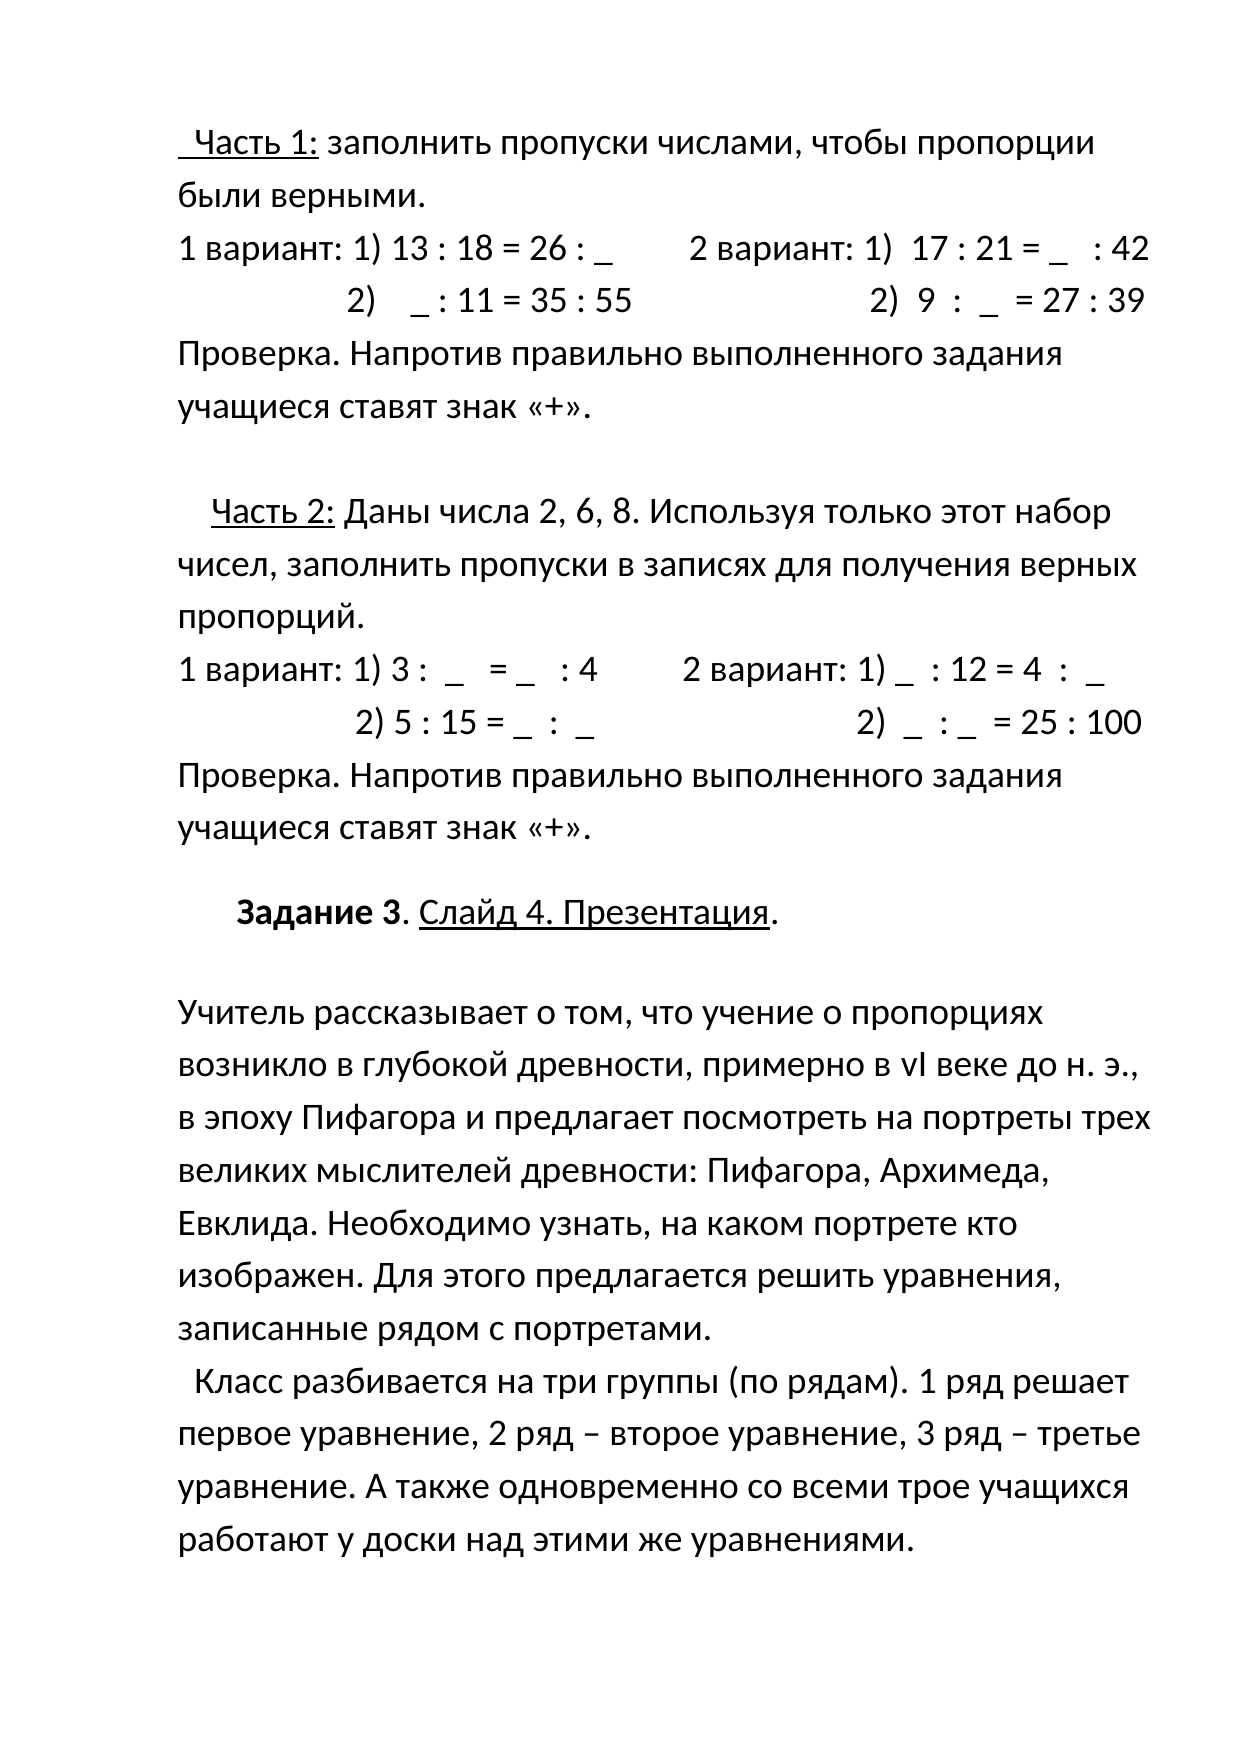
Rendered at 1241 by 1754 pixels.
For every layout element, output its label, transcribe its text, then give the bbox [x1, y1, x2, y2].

list Часть 2: Даны числа 2, 6, 8. Используя только этот набор чисел, заполнить пропуски в записях для получения верных пропорций. [177, 487, 1152, 638]
list 2) _ : 11 = 35 : 55 2) 9 : _ = 27 : 39 [177, 276, 1152, 322]
list Проверка. Напротив правильно выполненного задания учащиеся ставят знак «+». [177, 751, 1152, 849]
list 1 вариант: 1) 13 : 18 = 26 : _ 2 вариант: 1) 17 : 21 = _ : 42 [177, 223, 1152, 269]
list Проверка. Напротив правильно выполненного задания учащиеся ставят знак «+». [177, 329, 1152, 427]
list 2) 5 : 15 = _ : _ 2) _ : _ = 25 : 100 [177, 698, 1152, 744]
list Задание 3. Слайд 4. Презентация. [177, 888, 1152, 934]
list Часть 1: заполнить пропуски числами, чтобы пропорции были верными. [177, 118, 1152, 217]
list 1 вариант: 1) 3 : _ = _ : 4 2 вариант: 1) _ : 12 = 4 : _ [177, 645, 1152, 691]
list Класс разбивается на три группы (по рядам). 1 ряд решает первое уравнение, 2 ряд – второе уравнение, 3 ряд – третье уравнение. А также одновременно со всеми трое учащихся работают у доски над этими же уравнениями. [177, 1357, 1152, 1561]
list Учитель рассказывает о том, что учение о пропорциях возникло в глубокой древности, примерно в vӀ веке до н. э., в эпоху Пифагора и предлагает посмотреть на портреты трех великих мыслителей древности: Пифагора, Архимеда, Евклида. Необходимо узнать, на каком портрете кто изображен. Для этого предлагается решить уравнения, записанные рядом с портретами. [177, 988, 1152, 1350]
